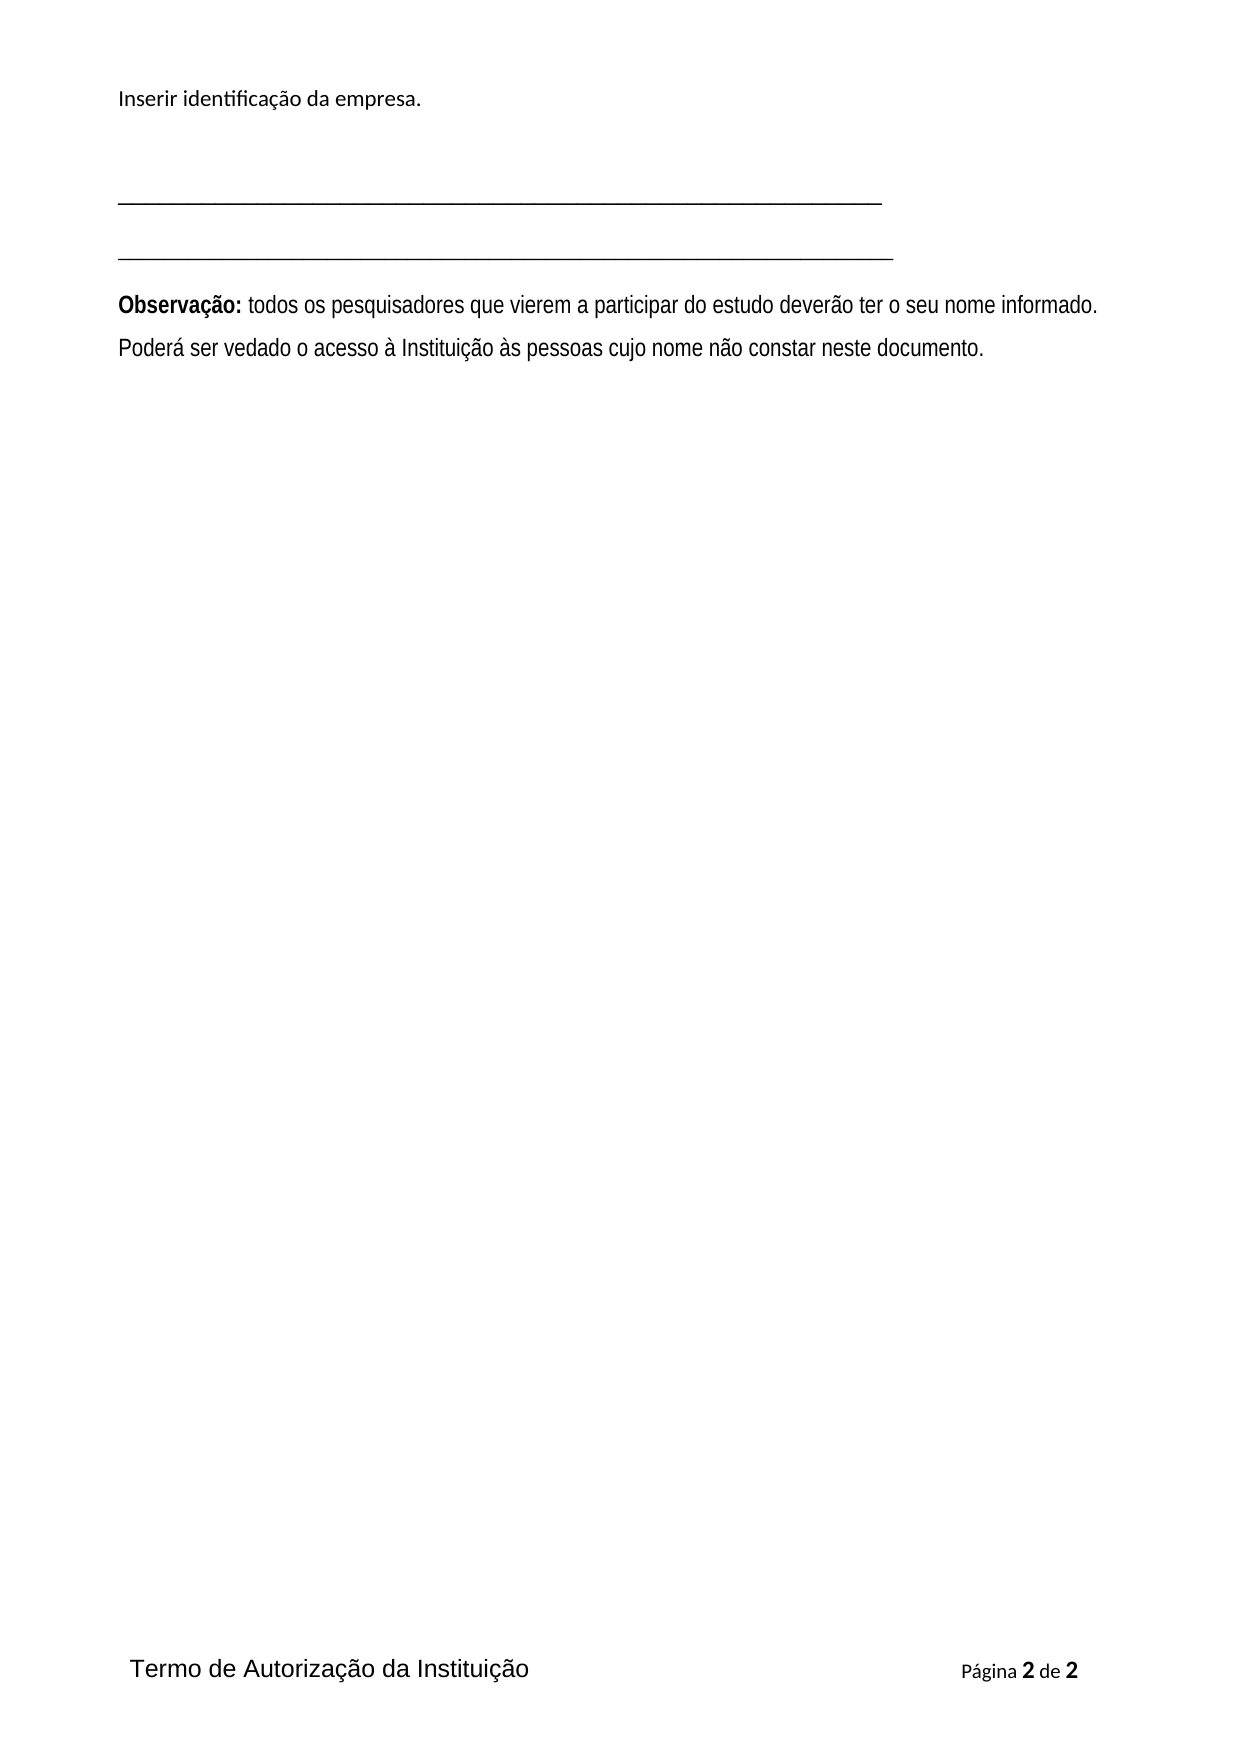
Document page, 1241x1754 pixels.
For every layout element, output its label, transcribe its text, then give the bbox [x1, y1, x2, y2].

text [118, 177, 1122, 206]
text ___________________________________________________________________ [118, 237, 1122, 261]
text Observação: todos os pesquisadores que vierem a participar do estudo deverão ter o seu nome informado. Poderá ser vedado o acesso à Instituição às pessoas cujo nome não constar neste documento. [118, 289, 1122, 361]
